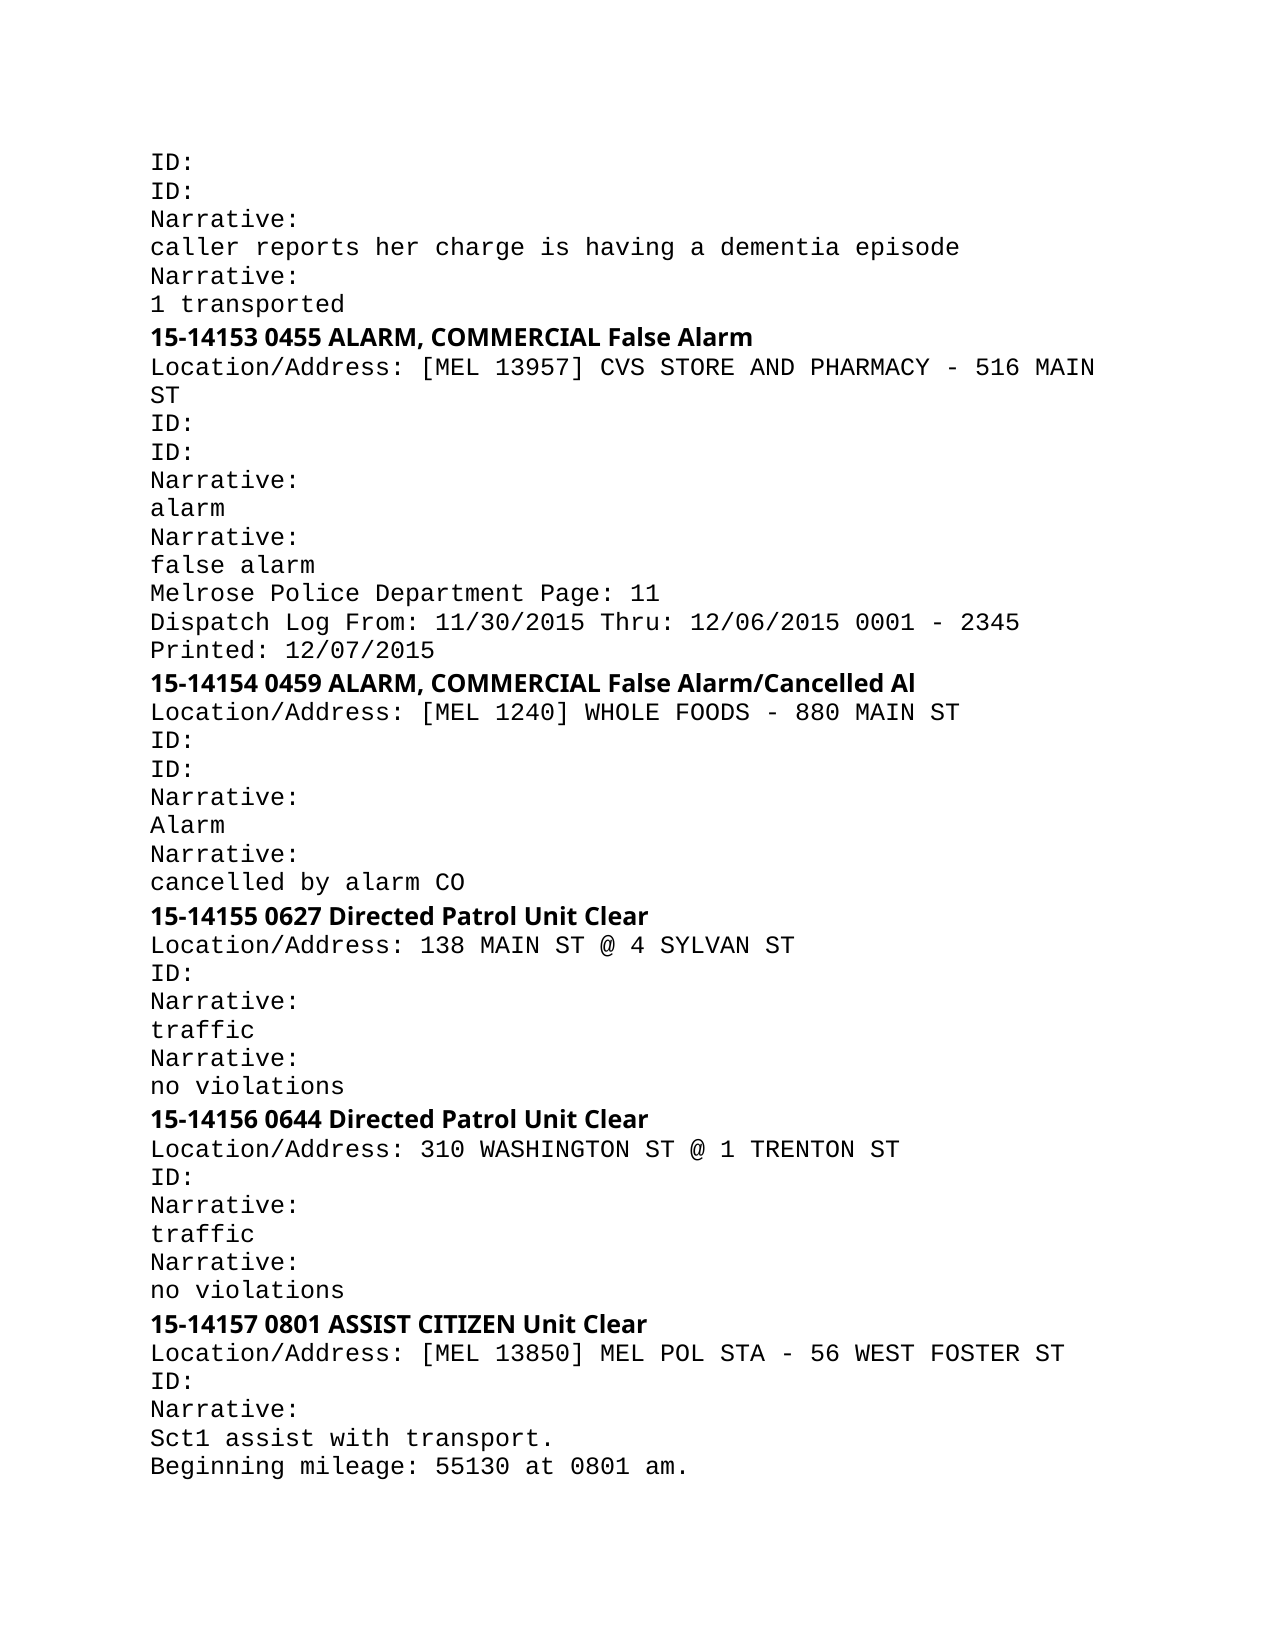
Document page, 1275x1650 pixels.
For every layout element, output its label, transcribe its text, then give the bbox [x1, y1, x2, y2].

text Dispatch Log From: 11/30/2015 Thru: 12/06/2015 0001 - 2345 Printed: 12/07/2015 [150, 609, 1125, 666]
text Sct1 assist with transport. [150, 1425, 1125, 1454]
text Narrative: [150, 263, 1125, 292]
text Narrative: [150, 841, 1125, 870]
text Location/Address: [MEL 13957] CVS STORE AND PHARMACY - 516 MAIN ST [150, 354, 1125, 411]
text Beginning mileage: 55130 at 0801 am. [150, 1454, 1125, 1482]
text ID: [150, 439, 1125, 467]
text ID: [150, 178, 1125, 207]
text Location/Address: 310 WASHINGTON ST @ 1 TRENTON ST [150, 1136, 1125, 1164]
text cancelled by alarm CO [150, 870, 1125, 898]
text Narrative: [150, 207, 1125, 235]
text Narrative: [150, 1193, 1125, 1221]
text Location/Address: [MEL 1240] WHOLE FOODS - 880 MAIN ST [150, 700, 1125, 728]
text ID: [150, 961, 1125, 989]
text Narrative: [150, 785, 1125, 813]
text 15-14153 0455 ALARM, COMMERCIAL False Alarm [150, 320, 1125, 354]
text ID: [150, 1164, 1125, 1193]
text false alarm [150, 552, 1125, 581]
text no violations [150, 1074, 1125, 1102]
text 15-14157 0801 ASSIST CITIZEN Unit Clear [150, 1306, 1125, 1340]
text alarm [150, 496, 1125, 524]
text Location/Address: 138 MAIN ST @ 4 SYLVAN ST [150, 932, 1125, 961]
text Narrative: [150, 1397, 1125, 1425]
text ID: [150, 728, 1125, 756]
text Location/Address: [MEL 13850] MEL POL STA - 56 WEST FOSTER ST [150, 1340, 1125, 1369]
text caller reports her charge is having a dementia episode [150, 235, 1125, 263]
text Narrative: [150, 524, 1125, 552]
text traffic [150, 1017, 1125, 1046]
text Narrative: [150, 1046, 1125, 1074]
text 15-14154 0459 ALARM, COMMERCIAL False Alarm/Cancelled Al [150, 666, 1125, 700]
text ID: [150, 411, 1125, 439]
text ID: [150, 150, 1125, 178]
text Alarm [150, 813, 1125, 841]
text ID: [150, 1369, 1125, 1397]
text no violations [150, 1278, 1125, 1306]
text Narrative: [150, 989, 1125, 1017]
text Melrose Police Department Page: 11 [150, 581, 1125, 609]
text ID: [150, 756, 1125, 785]
text 15-14156 0644 Directed Patrol Unit Clear [150, 1102, 1125, 1136]
text 15-14155 0627 Directed Patrol Unit Clear [150, 898, 1125, 932]
text Narrative: [150, 467, 1125, 496]
text traffic [150, 1221, 1125, 1249]
text 1 transported [150, 292, 1125, 320]
text Narrative: [150, 1249, 1125, 1278]
